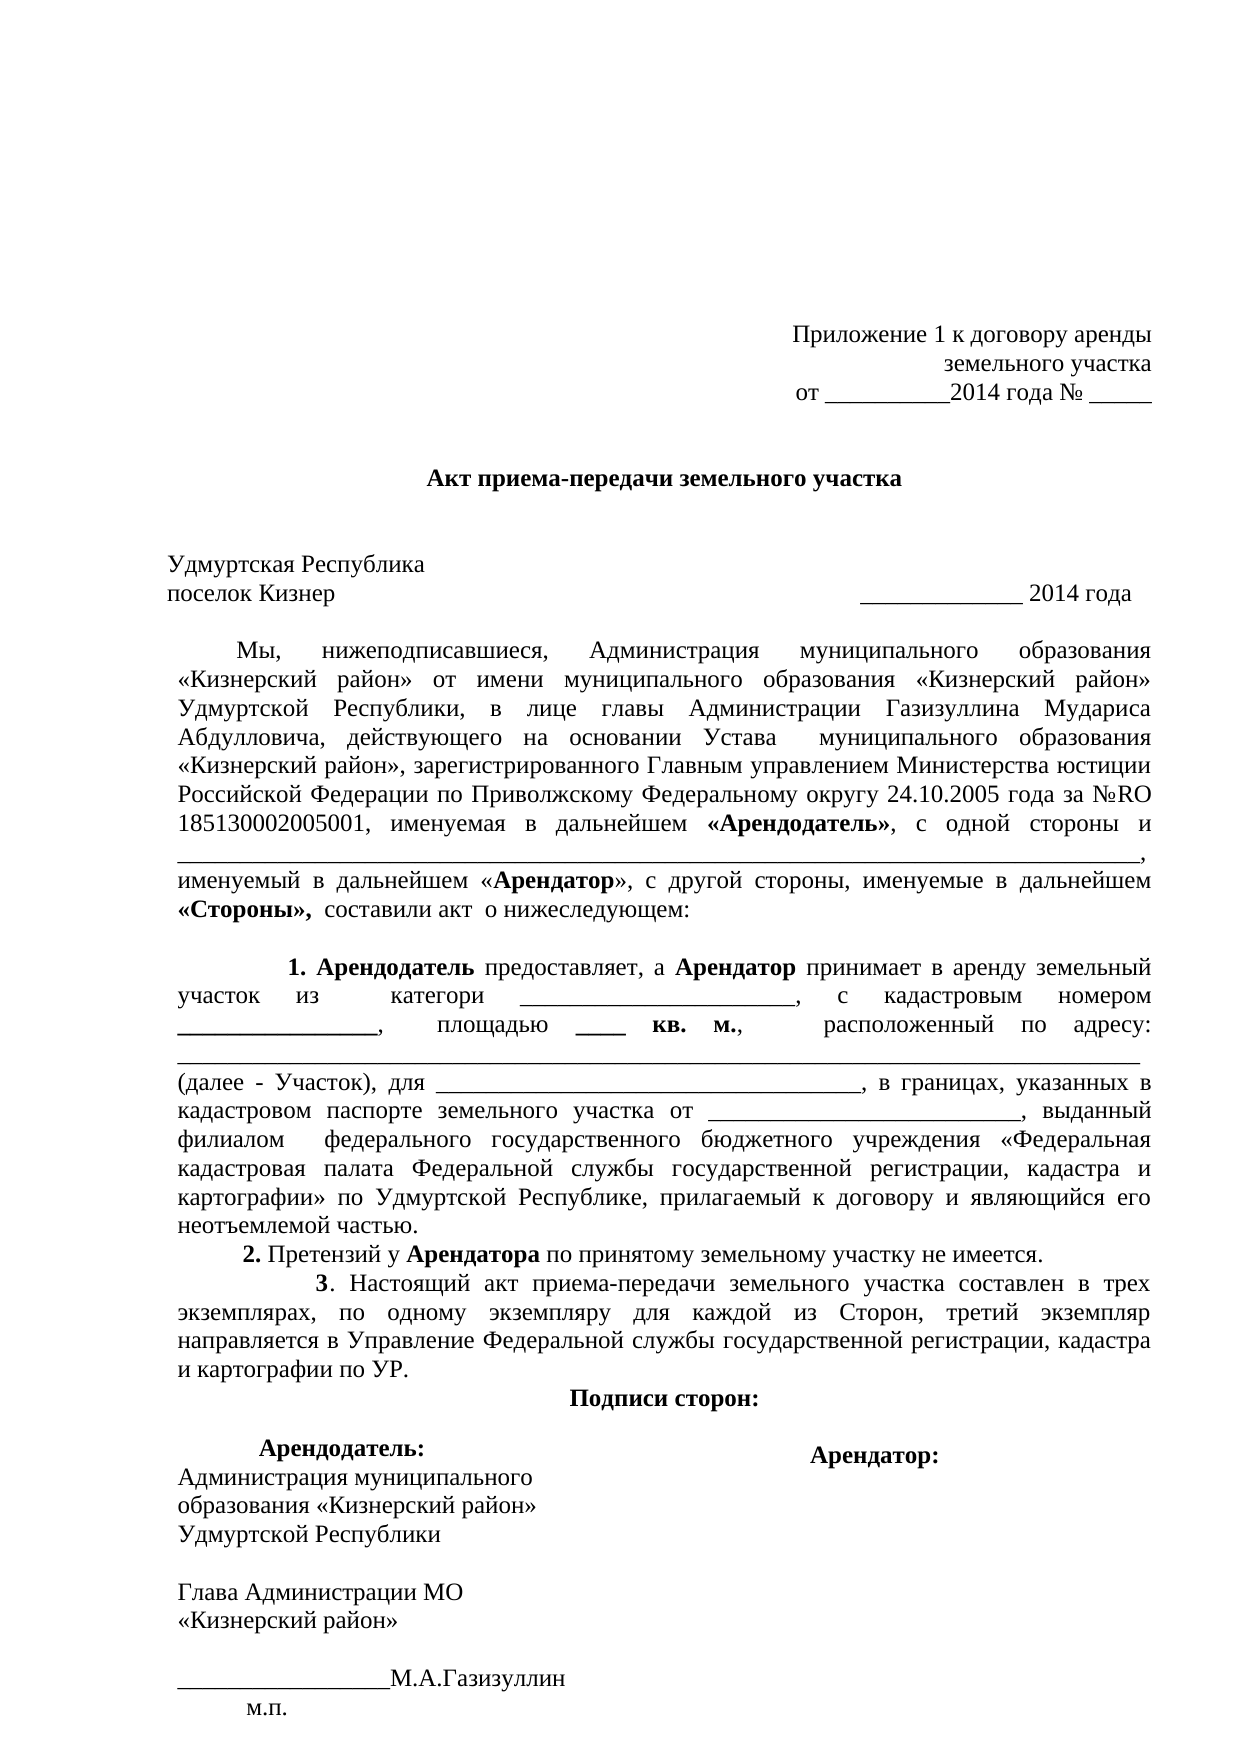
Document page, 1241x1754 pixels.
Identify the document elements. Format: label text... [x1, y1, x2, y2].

text Удмуртская Республика [167, 549, 1152, 578]
text Мы, нижеподписавшиеся, Администрация муниципального образования «Кизнерский район» от имени муниципального образования «Кизнерский район» Удмуртской Республики, в лице главы Администрации Газизуллина Мудариса Абдулловича, действующего на основании Устава муниципального образования «Кизнерский район», зарегистрированного Главным управлением Министерства юстиции Российской Федерации по Приволжскому Федеральному округу 24.10.2005 года за №RO 185130002005001, именуемая в дальнейшем «Арендодатель», с одной стороны и _____________________________________________________________________________, именуемый в дальнейшем «Арендатор», с другой стороны, именуемые в дальнейшем «Стороны», составили акт о нижеследующем: [177, 636, 1152, 923]
text 1. Арендодатель предоставляет, а Арендатор принимает в аренду земельный участок из категори ______________________, с кадастровым номером ________________, площадью ____ кв. м., расположенный по адресу: _____________________________________________________________________________ (далее - Участок), для __________________________________, в границах, указанных в кадастровом паспорте земельного участка от _________________________, выданный филиалом федерального государственного бюджетного учреждения «Федеральная кадастровая палата Федеральной службы государственной регистрации, кадастра и картографии» по Удмуртской Республике, прилагаемый к договору и являющийся его неотъемлемой частью. [177, 952, 1152, 1239]
text 2. Претензий у Арендатора по принятому земельному участку не имеется. [177, 1239, 1152, 1268]
text Подписи сторон: [177, 1383, 1152, 1412]
table_header Арендодатель: Администрация муниципального образования «Кизнерский район» Удмуртской Республики Глава Администрации МО «Кизнерский район» _________________М.А.Газизуллин м.п. [166, 1433, 635, 1721]
text 3. Настоящий акт приема-передачи земельного участка составлен в трех экземплярах, по одному экземпляру для каждой из Сторон, третий экземпляр направляется в Управление Федеральной службы государственной регистрации, кадастра и картографии по УР. [177, 1268, 1152, 1383]
text поселок Кизнер _____________ 2014 года [167, 578, 1152, 607]
text Арендатор: [635, 1441, 1152, 1469]
text Акт приема-передачи земельного участка [177, 463, 1152, 492]
text Приложение 1 к договору аренды земельного участка [738, 319, 1152, 377]
text от __________2014 года № _____ [738, 377, 1152, 406]
